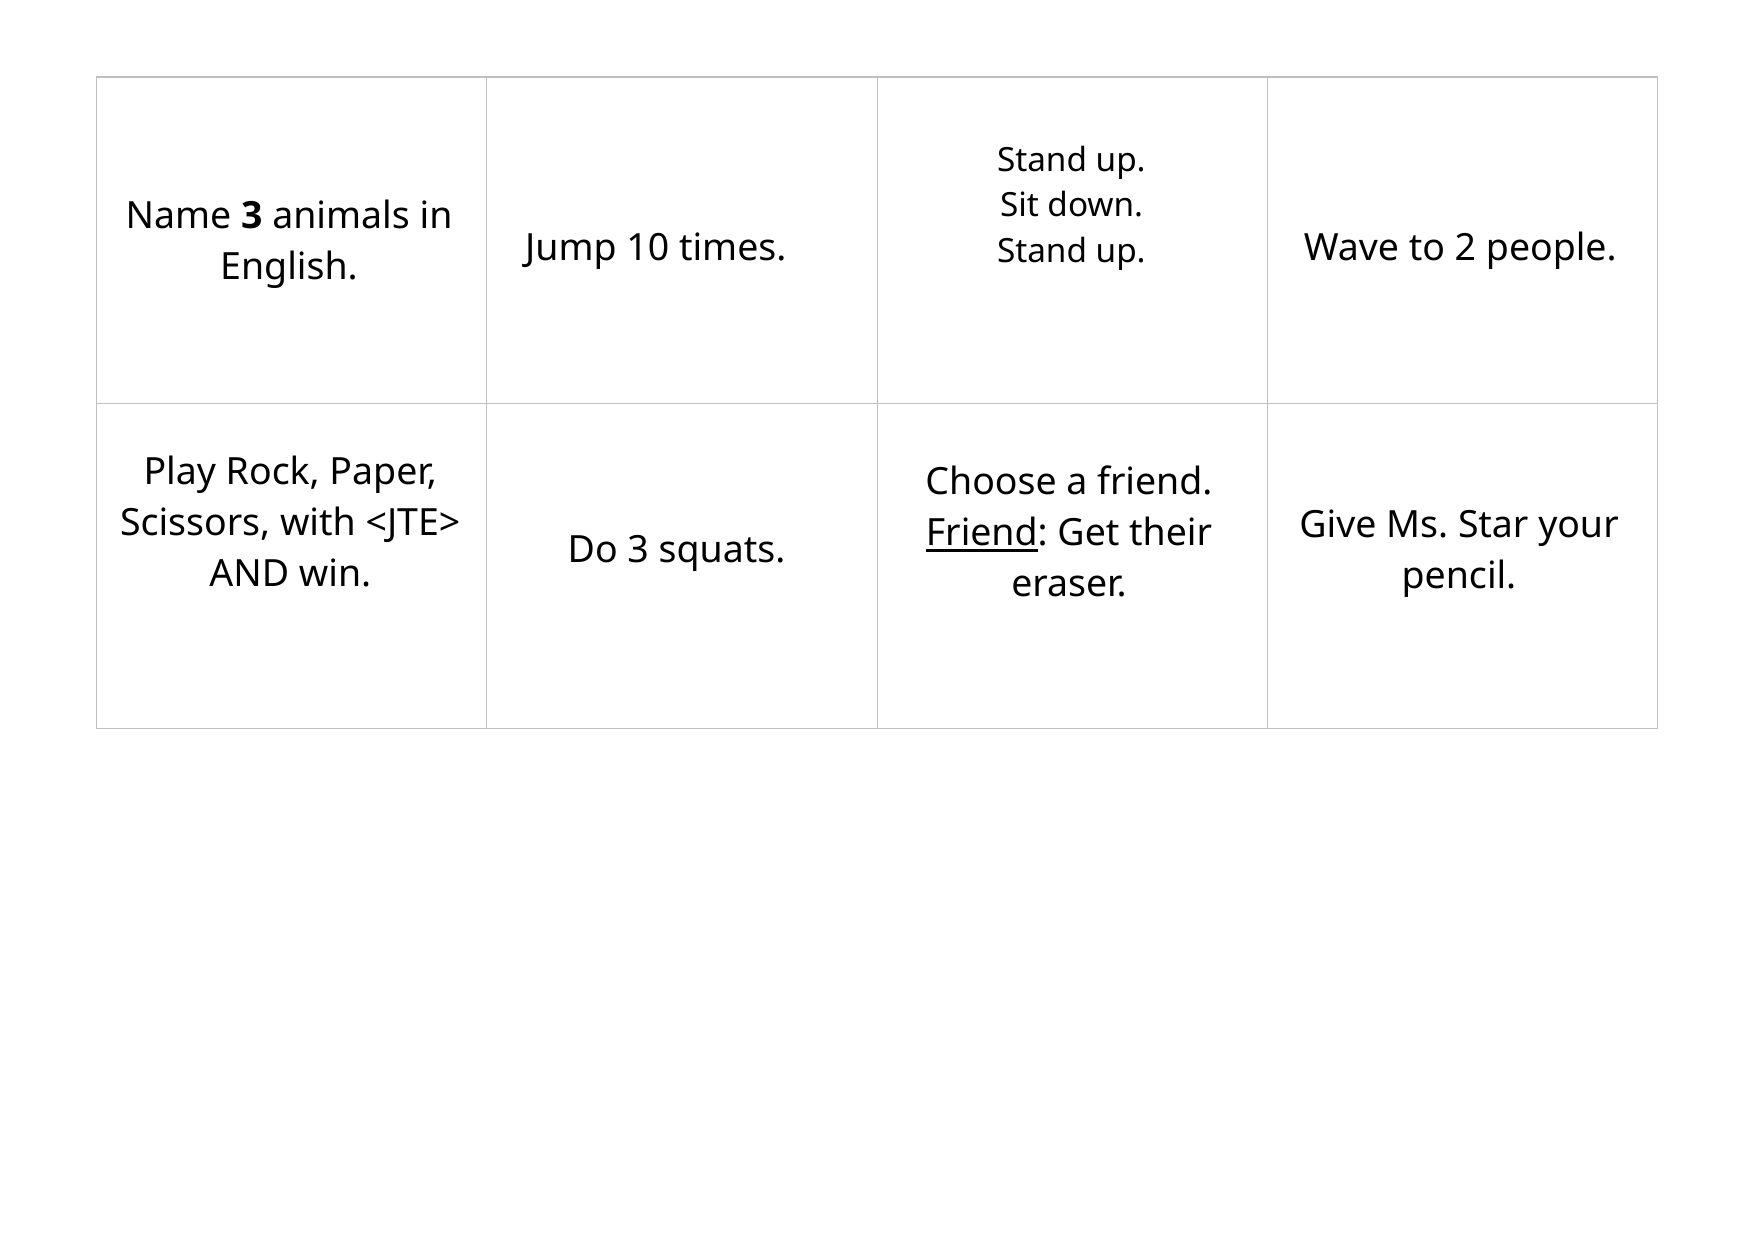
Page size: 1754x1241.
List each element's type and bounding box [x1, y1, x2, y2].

table_cell [1268, 78, 1657, 403]
table_cell [878, 78, 1267, 403]
table_cell [1268, 404, 1657, 728]
table_cell [878, 404, 1267, 728]
table_cell [97, 404, 486, 728]
table_cell [487, 78, 877, 403]
table_cell [487, 404, 877, 728]
table_cell [97, 78, 486, 403]
